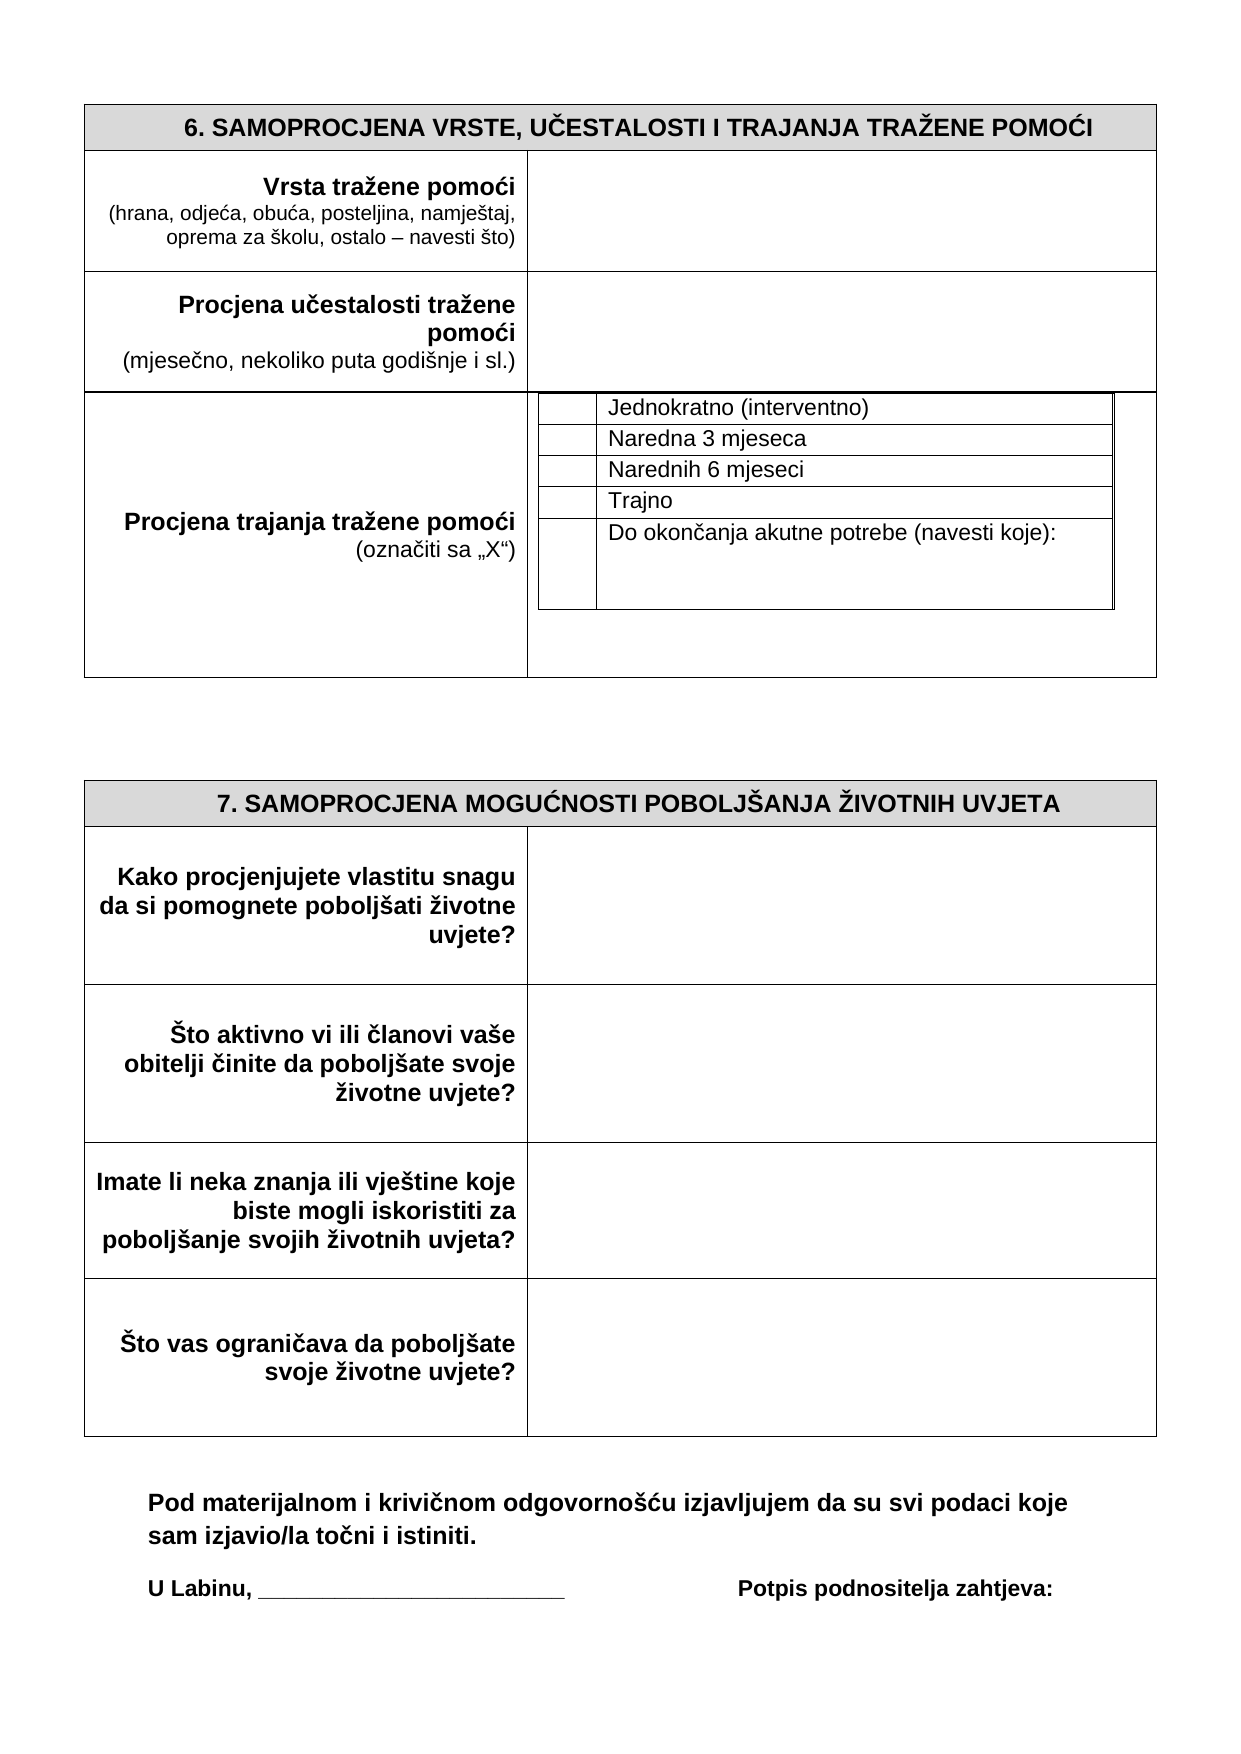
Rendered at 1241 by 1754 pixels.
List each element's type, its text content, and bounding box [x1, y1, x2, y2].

table_cell [528, 151, 1156, 271]
table_cell [528, 827, 1156, 984]
table_header 6. SAMOPROCJENA VRSTE, UČESTALOSTI I TRAJANJA TRAŽENE POMOĆI [85, 105, 1156, 150]
text Pod materijalnom i krivičnom odgovornošću izjavljujem da su svi podaci koje sam izjavio/la točni i istiniti. [148, 1488, 1093, 1549]
table_cell [528, 1279, 1156, 1436]
table_cell Procjena trajanja tražene pomoći (označiti sa „X“) [85, 393, 527, 677]
table_cell Imate li neka znanja ili vještine koje biste mogli iskoristiti za poboljšanje svojih životnih uvjeta? [85, 1143, 527, 1278]
table_cell [528, 1143, 1156, 1278]
table_cell Što aktivno vi ili članovi vaše obitelji činite da poboljšate svoje životne uvjete? [85, 985, 527, 1142]
table_cell [528, 985, 1156, 1142]
table_cell Procjena učestalosti tražene pomoći (mjesečno, nekoliko puta godišnje i sl.) [85, 272, 527, 391]
table_cell Što vas ograničava da poboljšate svoje životne uvjete? [85, 1279, 527, 1436]
table_cell [528, 393, 1156, 677]
table_cell [528, 272, 1156, 391]
text U Labinu, ________________________ Potpis podnositelja zahtjeva: [148, 1575, 1093, 1601]
table_cell Kako procjenjujete vlastitu snagu da si pomognete poboljšati životne uvjete? [85, 827, 527, 984]
table_cell Vrsta tražene pomoći (hrana, odjeća, obuća, posteljina, namještaj, oprema za školu, ostalo – navesti što) [85, 151, 527, 271]
table_header 7. SAMOPROCJENA MOGUĆNOSTI POBOLJŠANJA ŽIVOTNIH UVJETA [85, 781, 1156, 826]
